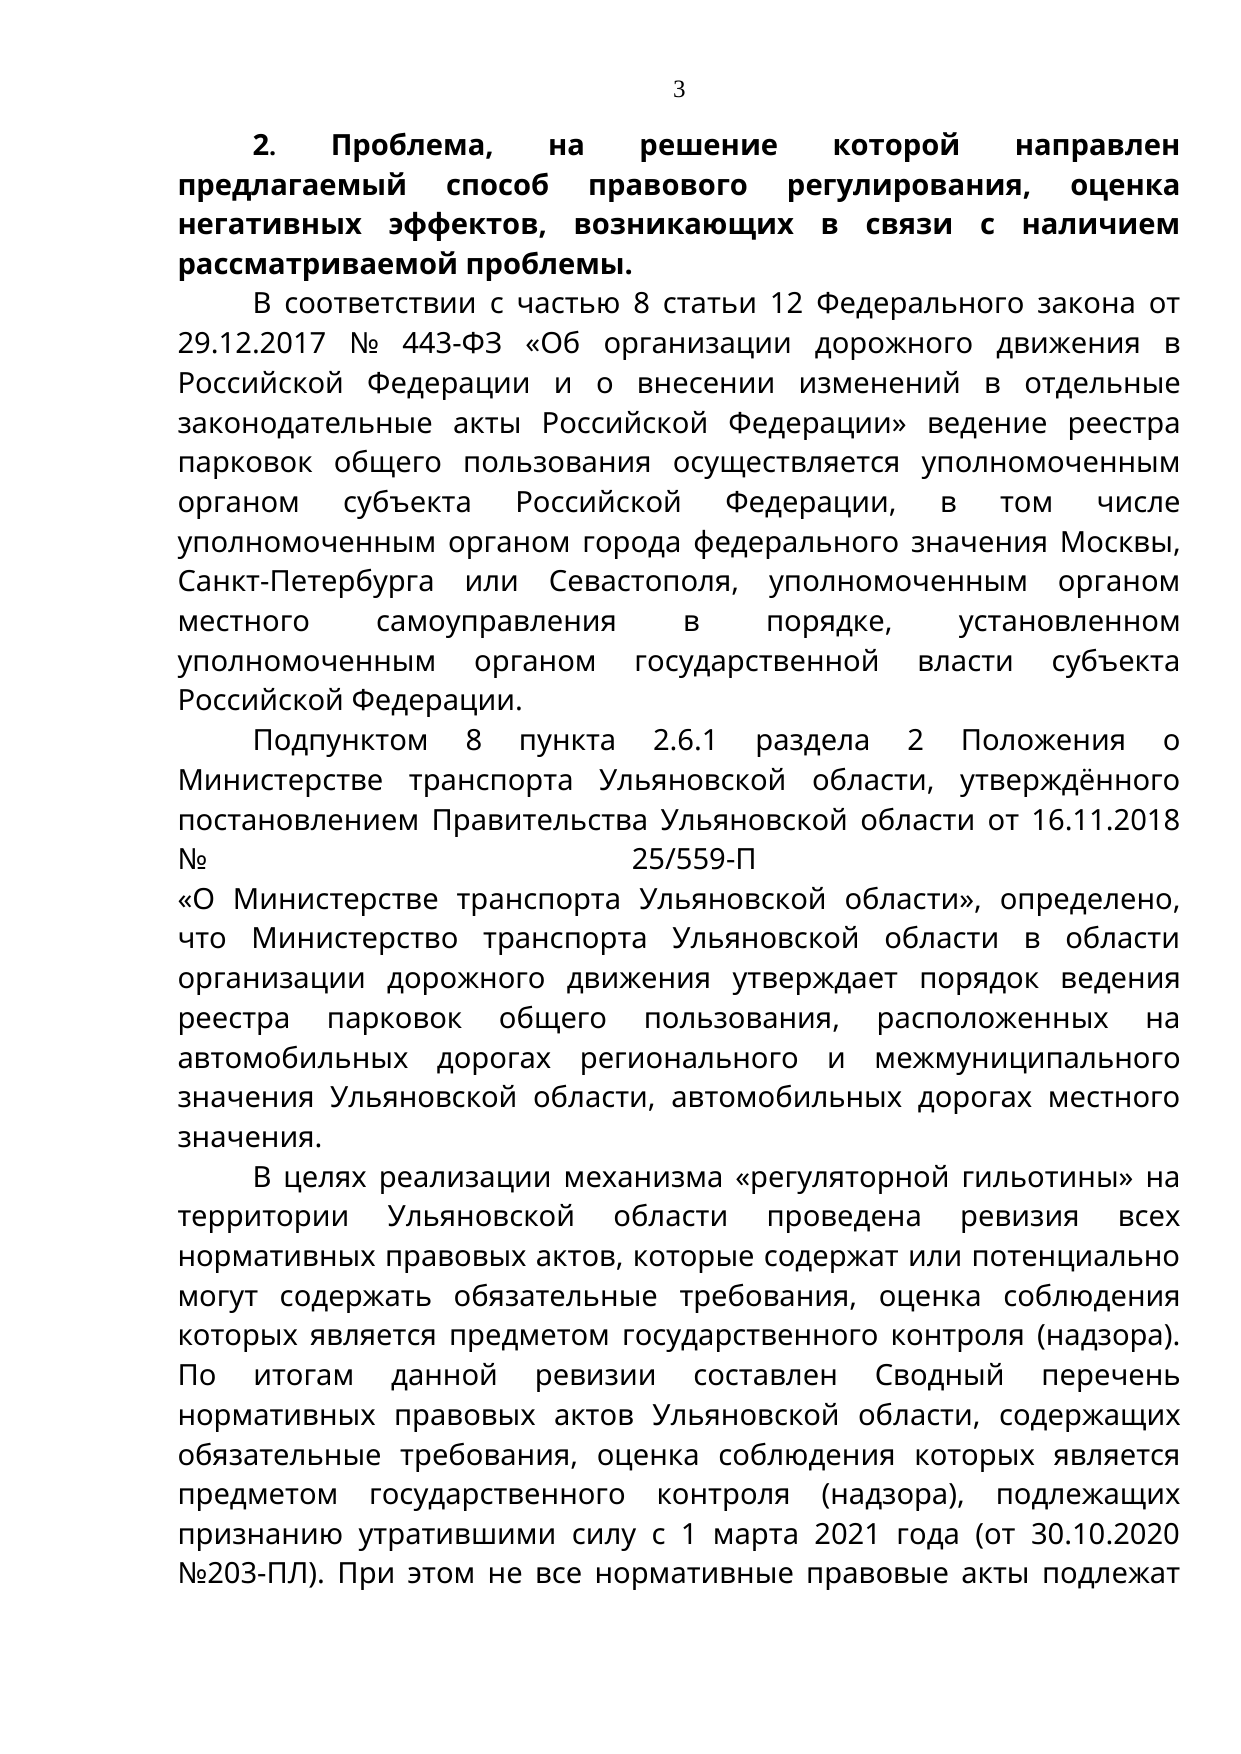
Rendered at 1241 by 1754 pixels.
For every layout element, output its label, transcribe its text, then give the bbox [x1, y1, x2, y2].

text Подпунктом 8 пункта 2.6.1 раздела 2 Положения о Министерстве транспорта Ульяновской области, утверждённого постановлением Правительства Ульяновской области от 16.11.2018 № 25/559-П «О Министерстве транспорта Ульяновской области», определено, что Министерство транспорта Ульяновской области в области организации дорожного движения утверждает порядок ведения реестра парковок общего пользования, расположенных на автомобильных дорогах регионального и межмуниципального значения Ульяновской области, автомобильных дорогах местного значения. [177, 719, 1181, 1156]
text В соответствии с частью 8 статьи 12 Федерального закона от 29.12.2017 № 443-ФЗ «Об организации дорожного движения в Российской Федерации и о внесении изменений в отдельные законодательные акты Российской Федерации» ведение реестра парковок общего пользования осуществляется уполномоченным органом субъекта Российской Федерации, в том числе уполномоченным органом города федерального значения Москвы, Санкт-Петербурга или Севастополя, уполномоченным органом местного самоуправления в порядке, установленном уполномоченным органом государственной власти субъекта Российской Федерации. [177, 283, 1181, 719]
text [177, 1156, 1181, 1592]
text 2. Проблема, на решение которой направлен предлагаемый способ правового регулирования, оценка негативных эффектов, возникающих в связи с наличием рассматриваемой проблемы. [177, 124, 1181, 283]
